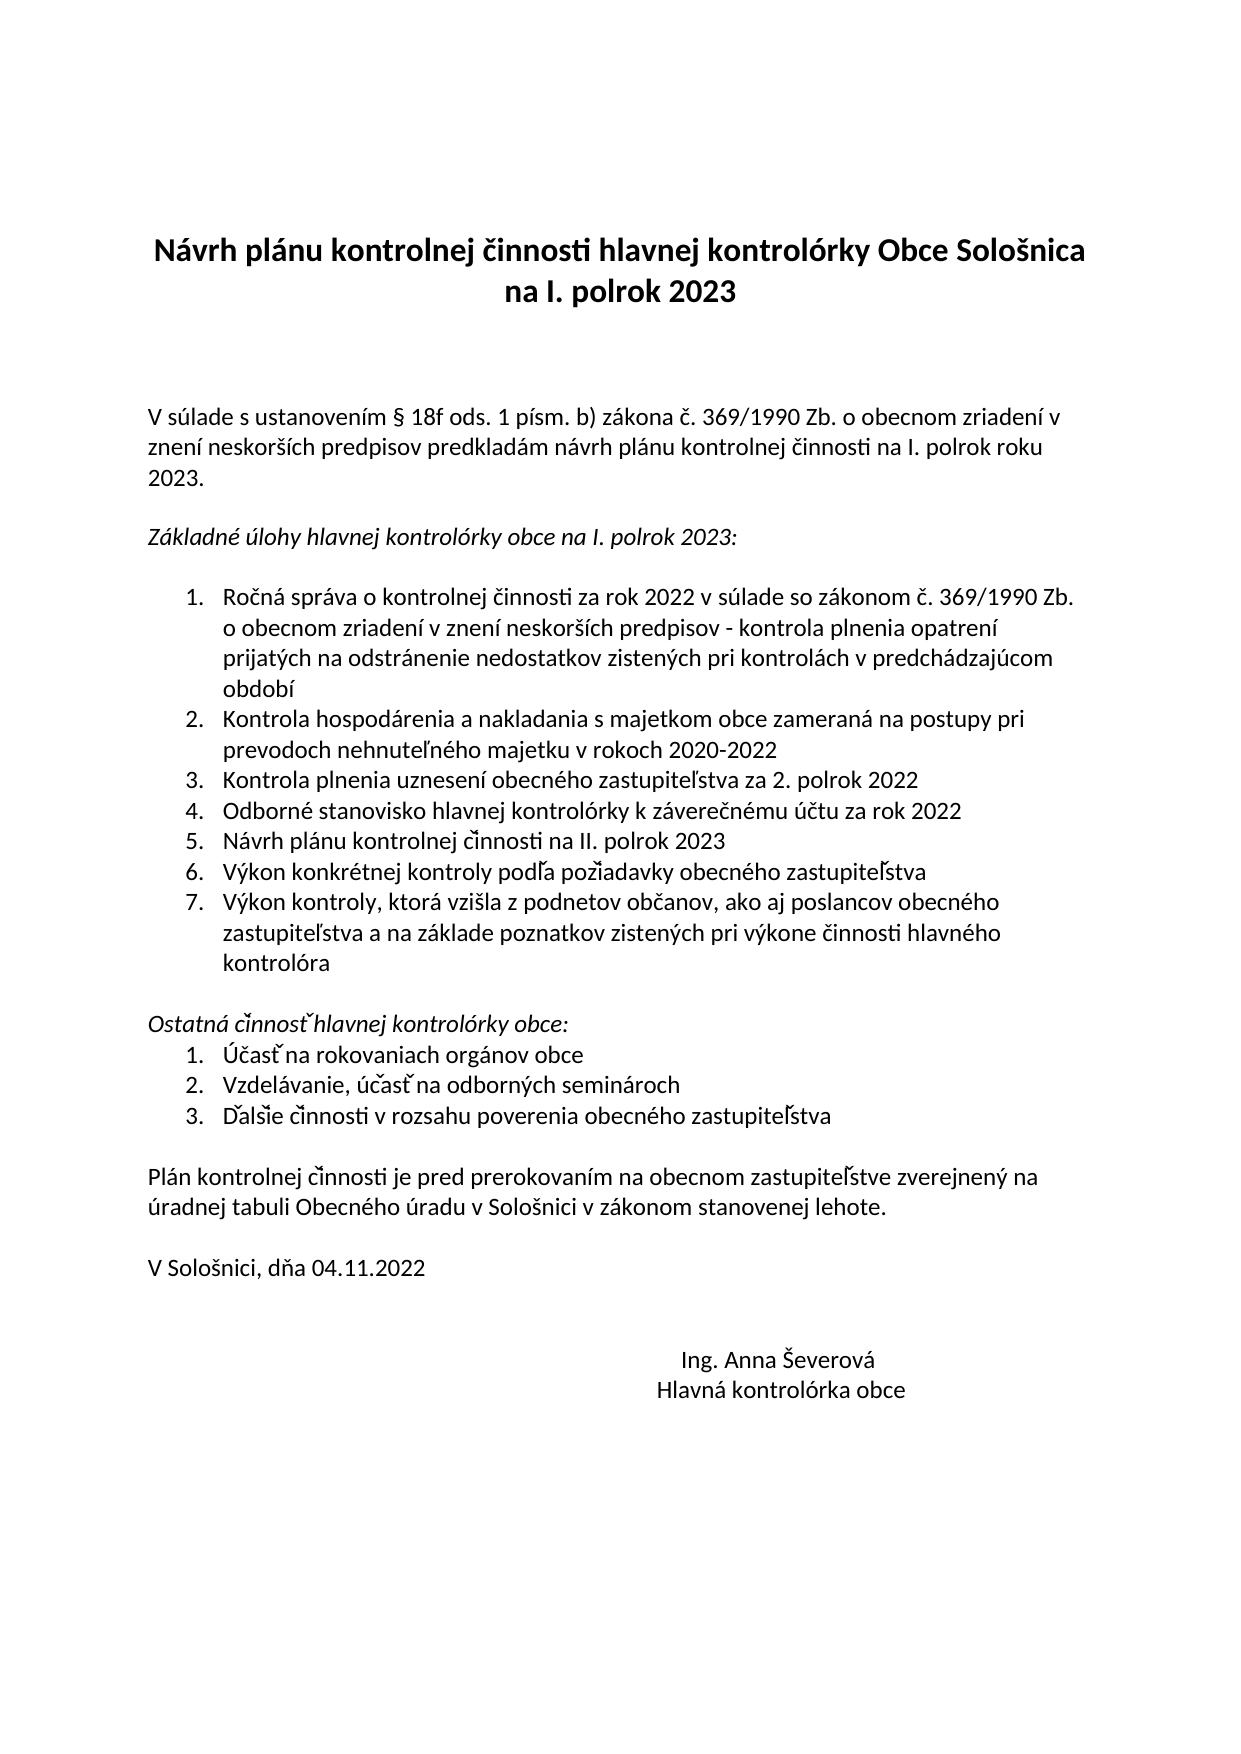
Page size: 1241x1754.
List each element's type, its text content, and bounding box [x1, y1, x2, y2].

text V súlade s ustanovením § ods. 1 písm. b) zákona č. 369/1990 Zb. o obecnom zriadení v znení neskorších predpisov predkladám návrh plánu kontrolnej činnosti na I. polrok roku 2023. [148, 401, 1093, 492]
text Základné úlohy hlavnej kontrolórky obce na I. polrok 2023: [148, 521, 1093, 552]
text Plán kontrolnej činnosti je pred prerokovaním na obecnom zastupiteľstve zverejnený na úradnej tabuli Obecného úradu v Sološnici v zákonom stanovenej lehote. [148, 1161, 1093, 1222]
list Ďalšie činnosti v rozsahu poverenia obecného zastupiteľstva [185, 1100, 1093, 1131]
text Ostatná činnosť hlavnej kontrolórky obce: [148, 1008, 1093, 1039]
list Výkon konkrétnej kontroly podľa požiadavky obecného zastupiteľstva [185, 856, 1093, 886]
list Návrh plánu kontrolnej činnosti na II. polrok 2023 [185, 825, 1093, 856]
text V Sološnici, dňa 04.11.2022 [148, 1253, 1093, 1283]
list Ročná správa o kontrolnej činnosti za rok 2022 v súlade so zákonom č. 369/1990 Zb. o obecnom zriadení v znení neskorších predpisov - kontrola plnenia opatrení prijatých na odstránenie nedostatkov zistených pri kontrolách v predchádzajúcom období [185, 581, 1093, 703]
text Hlavná kontrolórka obce [148, 1375, 1093, 1405]
list Vzdelávanie, účasť na odborných seminároch [185, 1069, 1093, 1100]
text Návrh plánu kontrolnej činnosti hlavnej kontrolórky Obce Sološnica na I. polrok 2023 [148, 229, 1093, 311]
text Ing. Anna Ševerová [148, 1344, 1093, 1375]
list Výkon kontroly, ktorá vzišla z podnetov občanov, ako aj poslancov obecného zastupiteľstva a na základe poznatkov zistených pri výkone činnosti hlavného kontrolóra [185, 886, 1093, 978]
list Účasť na rokovaniach orgánov obce [185, 1039, 1093, 1069]
list Kontrola hospodárenia a nakladania s majetkom obce zameraná na postupy pri prevodoch nehnuteľného majetku v rokoch 2020-2022 [185, 703, 1093, 764]
list Kontrola plnenia uznesení obecného zastupiteľstva za 2. polrok 2022 [185, 764, 1093, 795]
list Odborné stanovisko hlavnej kontrolórky k záverečnému účtu za rok 2022 [185, 795, 1093, 825]
